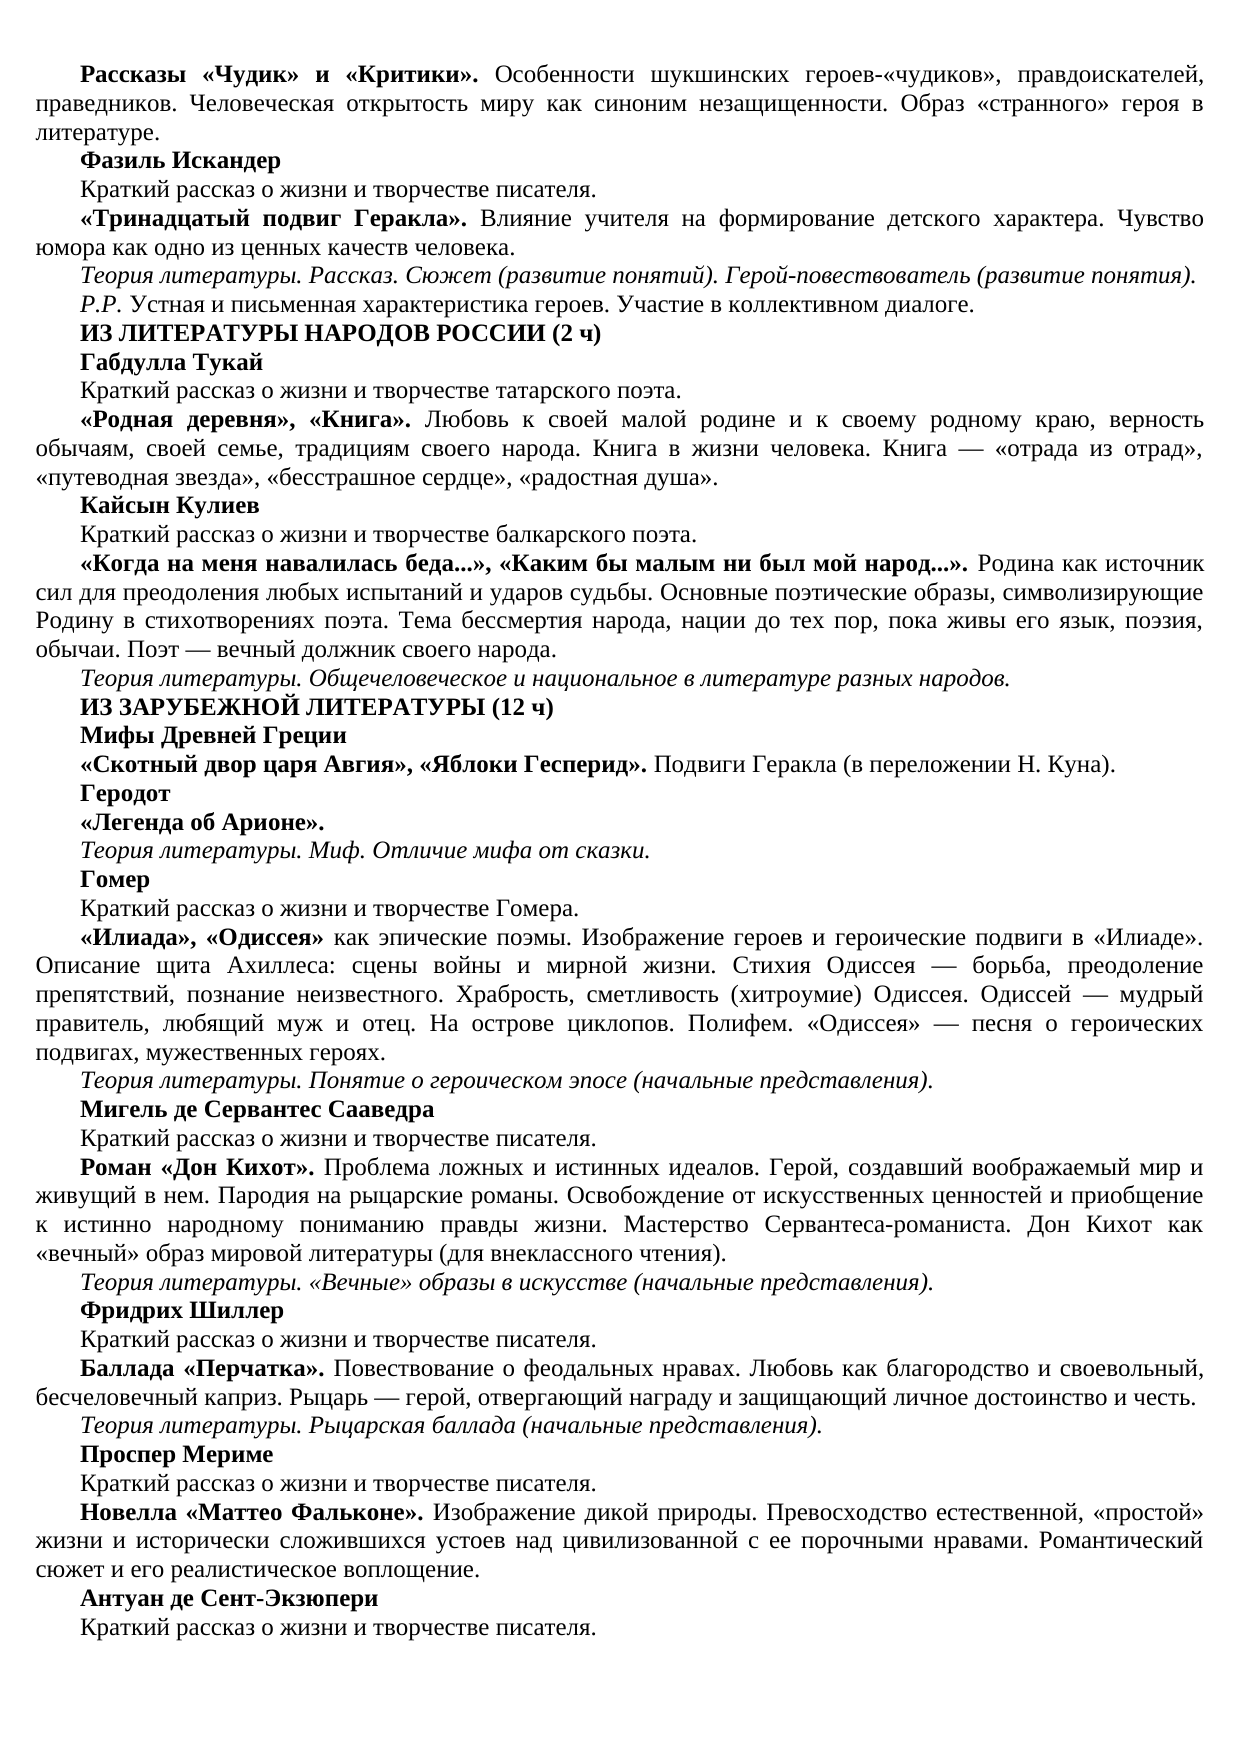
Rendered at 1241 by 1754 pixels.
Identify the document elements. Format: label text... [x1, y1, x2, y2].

text «Родная деревня», «Книга». Любовь к своей малой родине и к своему родному краю, верность обычаям, своей семье, традициям своего народа. Книга в жизни человека. Книга — «отрада из отрад», «путеводная звезда», «бесстрашное сердце», «радостная душа». [35, 404, 1205, 490]
text Новелла «Маттео Фальконе». Изображение дикой природы. Превосходство естественной, «простой» жизни и исторически сложившихся устоев над цивилизованной с ее порочными нравами. Романтический сюжет и его реалистическое воплощение. [35, 1497, 1205, 1583]
text Фазиль Искандер [35, 145, 1205, 174]
text Краткий рассказ о жизни и творчестве писателя. [35, 1612, 1205, 1640]
text «Тринадцатый подвиг Геракла». Влияние учителя на формирование детского характера. Чувство юмора как одно из ценных качеств человека. [35, 203, 1205, 260]
text «Илиада», «Одиссея» как эпические поэмы. Изображение героев и героические подвиги в «Илиаде». Описание щита Ахиллеса: сцены войны и мирной жизни. Стихия Одиссея — борьба, преодоление препятствий, познание неизвестного. Храбрость, сметливость (хитроумие) Одиссея. Одиссей — мудрый правитель, любящий муж и отец. На острове циклопов. Полифем. «Одиссея» — песня о героических подвигах, мужественных героях. [35, 922, 1205, 1065]
text Рассказы «Чудик» и «Критики». Особенности шукшинских героев-«чудиков», правдоискателей, праведников. Человеческая открытость миру как синоним незащищенности. Образ «странного» героя в литературе. [35, 59, 1205, 145]
text Геродот [35, 778, 1205, 807]
text «Скотный двор царя Авгия», «Яблоки Гесперид». Подвиги Геракла (в переложении Н. Куна). [35, 749, 1205, 778]
text Теория литературы. Общечеловеческое и национальное в литературе разных народов. [35, 663, 1205, 692]
text Краткий рассказ о жизни и творчестве балкарского поэта. [35, 519, 1205, 548]
text Теория литературы. «Вечные» образы в искусстве (начальные представления). [35, 1267, 1205, 1295]
text Краткий рассказ о жизни и творчестве писателя. [35, 1468, 1205, 1497]
text «Легенда об Арионе». [35, 807, 1205, 835]
text Кайсын Кулиев [35, 490, 1205, 519]
text Гомер [35, 864, 1205, 893]
text Краткий рассказ о жизни и творчестве писателя. [35, 174, 1205, 203]
text Теория литературы. Миф. Отличие мифа от сказки. [35, 835, 1205, 864]
text Мифы Древней Греции [35, 720, 1205, 749]
text Мигель де Сервантес Сааведра [35, 1094, 1205, 1123]
text Краткий рассказ о жизни и творчестве писателя. [35, 1123, 1205, 1152]
text Баллада «Перчатка». Повествование о феодальных нравах. Любовь как благородство и своевольный, бесчеловечный каприз. Рыцарь — герой, отвергающий награду и защищающий личное достоинство и честь. [35, 1353, 1205, 1410]
text Роман «Дон Кихот». Проблема ложных и истинных идеалов. Герой, создавший воображаемый мир и живущий в нем. Пародия на рыцарские романы. Освобождение от искусственных ценностей и приобщение к истинно народному пониманию правды жизни. Мастерство Сервантеса-романиста. Дон Кихот как «вечный» образ мировой литературы (для внеклассного чтения). [35, 1152, 1205, 1267]
text Антуан де Сент-Экзюпери [35, 1583, 1205, 1612]
text Габдулла Тукай [35, 347, 1205, 375]
text Фридрих Шиллер [35, 1295, 1205, 1324]
text ИЗ ЛИТЕРАТУРЫ НАРОДОВ РОССИИ (2 ч) [35, 318, 1205, 347]
text «Когда на меня навалилась беда...», «Каким бы малым ни был мой народ...». Родина как источник сил для преодоления любых испытаний и ударов судьбы. Основные поэтические образы, символизирующие Родину в стихотворениях поэта. Тема бессмертия народа, нации до тех пор, пока живы его язык, поэзия, обычаи. Поэт — вечный должник своего народа. [35, 548, 1205, 663]
text Краткий рассказ о жизни и творчестве татарского поэта. [35, 375, 1205, 404]
text Краткий рассказ о жизни и творчестве Гомера. [35, 893, 1205, 922]
text Проспер Мериме [35, 1439, 1205, 1468]
text ИЗ ЗАРУБЕЖНОЙ ЛИТЕРАТУРЫ (12 ч) [35, 692, 1205, 720]
text P.P. Устная и письменная характеристика героев. Участие в коллективном диалоге. [35, 289, 1205, 318]
text Теория литературы. Рассказ. Сюжет (развитие понятий). Герой-повествователь (развитие понятия). [35, 260, 1205, 289]
text Теория литературы. Рыцарская баллада (начальные представления). [35, 1410, 1205, 1439]
text Теория литературы. Понятие о героическом эпосе (начальные представления). [35, 1065, 1205, 1094]
text Краткий рассказ о жизни и творчестве писателя. [35, 1324, 1205, 1353]
